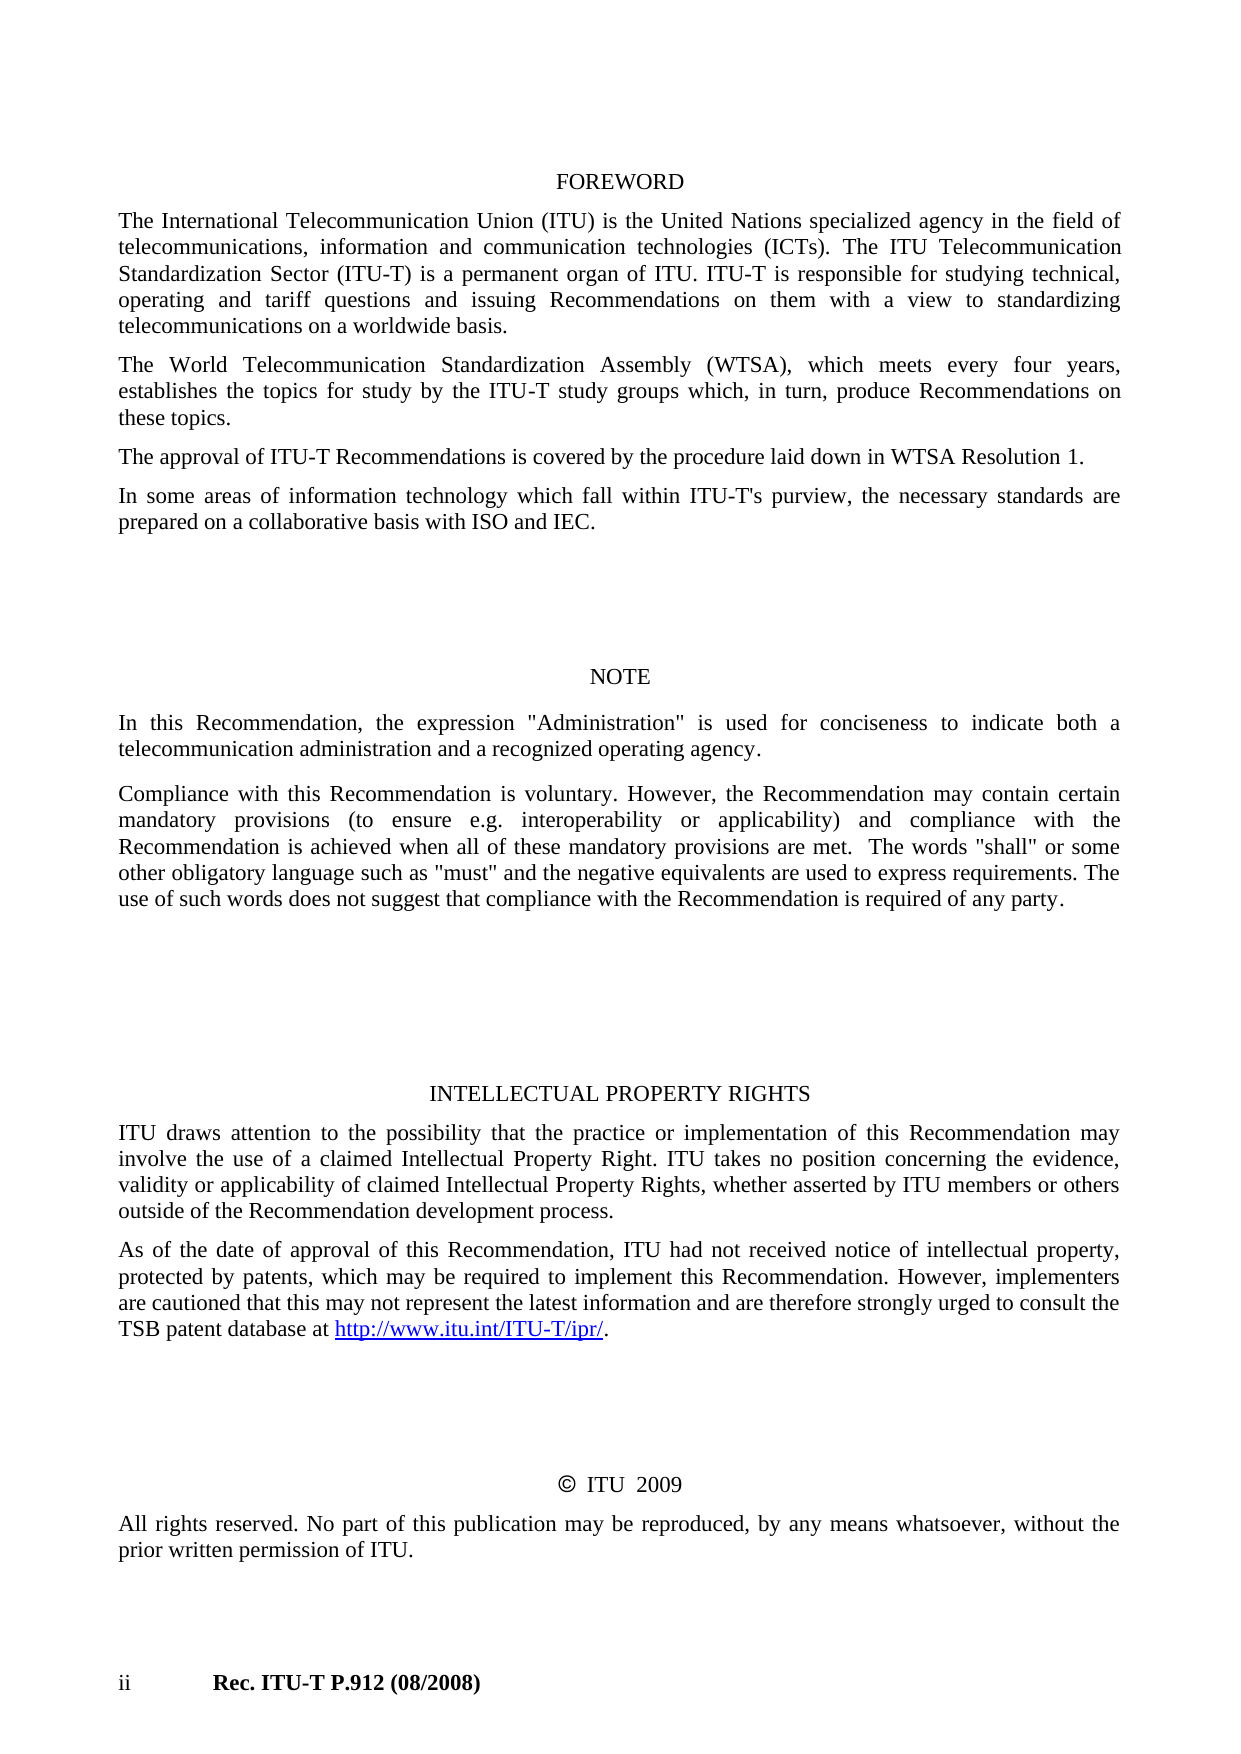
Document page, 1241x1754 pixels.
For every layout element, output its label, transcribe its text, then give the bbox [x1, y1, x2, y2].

text In this Recommendation, the expression "Administration" is used for conciseness to indicate both a telecommunication administration and a recognized operating agency. [118, 708, 1122, 761]
text ITU draws attention to the possibility that the practice or implementation of this Recommendation may involve the use of a claimed Intellectual Property Right. ITU takes no position concerning the evidence, validity or applicability of claimed Intellectual Property Rights, whether asserted by ITU members or others outside of the Recommendation development process. [118, 1118, 1122, 1224]
text ITU 2009 [118, 1471, 1122, 1497]
text NOTE [118, 663, 1122, 690]
text All rights reserved. No part of this publication may be reproduced, by any means whatsoever, without the prior written permission of ITU. [118, 1510, 1122, 1562]
text The World Telecommunication Standardization Assembly (WTSA), which meets every four years, establishes the topics for study by the ITU-T study groups which, in turn, produce Recommendations on these topics. [118, 351, 1122, 430]
text Compliance with this Recommendation is voluntary. However, the Recommendation may contain certain mandatory provisions (to ensure e.g. interoperability or applicability) and compliance with the Recommendation is achieved when all of these mandatory provisions are met. The words "shall" or some other obligatory language such as "must" and the negative equivalents are used to express requirements. The use of such words does not suggest that compliance with the Recommendation is required of any party. [118, 780, 1122, 912]
text The International Telecommunication Union (ITU) is the United Nations specialized agency in the field of telecommunications, information and communication technologies (ICTs). The ITU Telecommunication Standardization Sector (ITU-T) is a permanent organ of ITU. ITU-T is responsible for studying technical, operating and tariff questions and issuing Recommendations on them with a view to standardizing telecommunications on a worldwide basis. [118, 207, 1122, 339]
text FOREWORD [118, 168, 1122, 194]
text In some areas of information technology which fall within ITU-T's purview, the necessary standards are prepared on a collaborative basis with ISO and IEC. [118, 482, 1122, 534]
text The approval of ITU-T Recommendations is covered by the procedure laid down in WTSA Resolution 1. [118, 443, 1122, 469]
text As of the date of approval of this Recommendation, ITU had not received notice of intellectual property, protected by patents, which may be required to implement this Recommendation. However, implementers are cautioned that this may not represent the latest information and are therefore strongly urged to consult the TSB patent database at http://www.itu.int/ITU-T/ipr/. [118, 1236, 1122, 1342]
text INTELLECTUAL PROPERTY RIGHTS [118, 1080, 1122, 1106]
